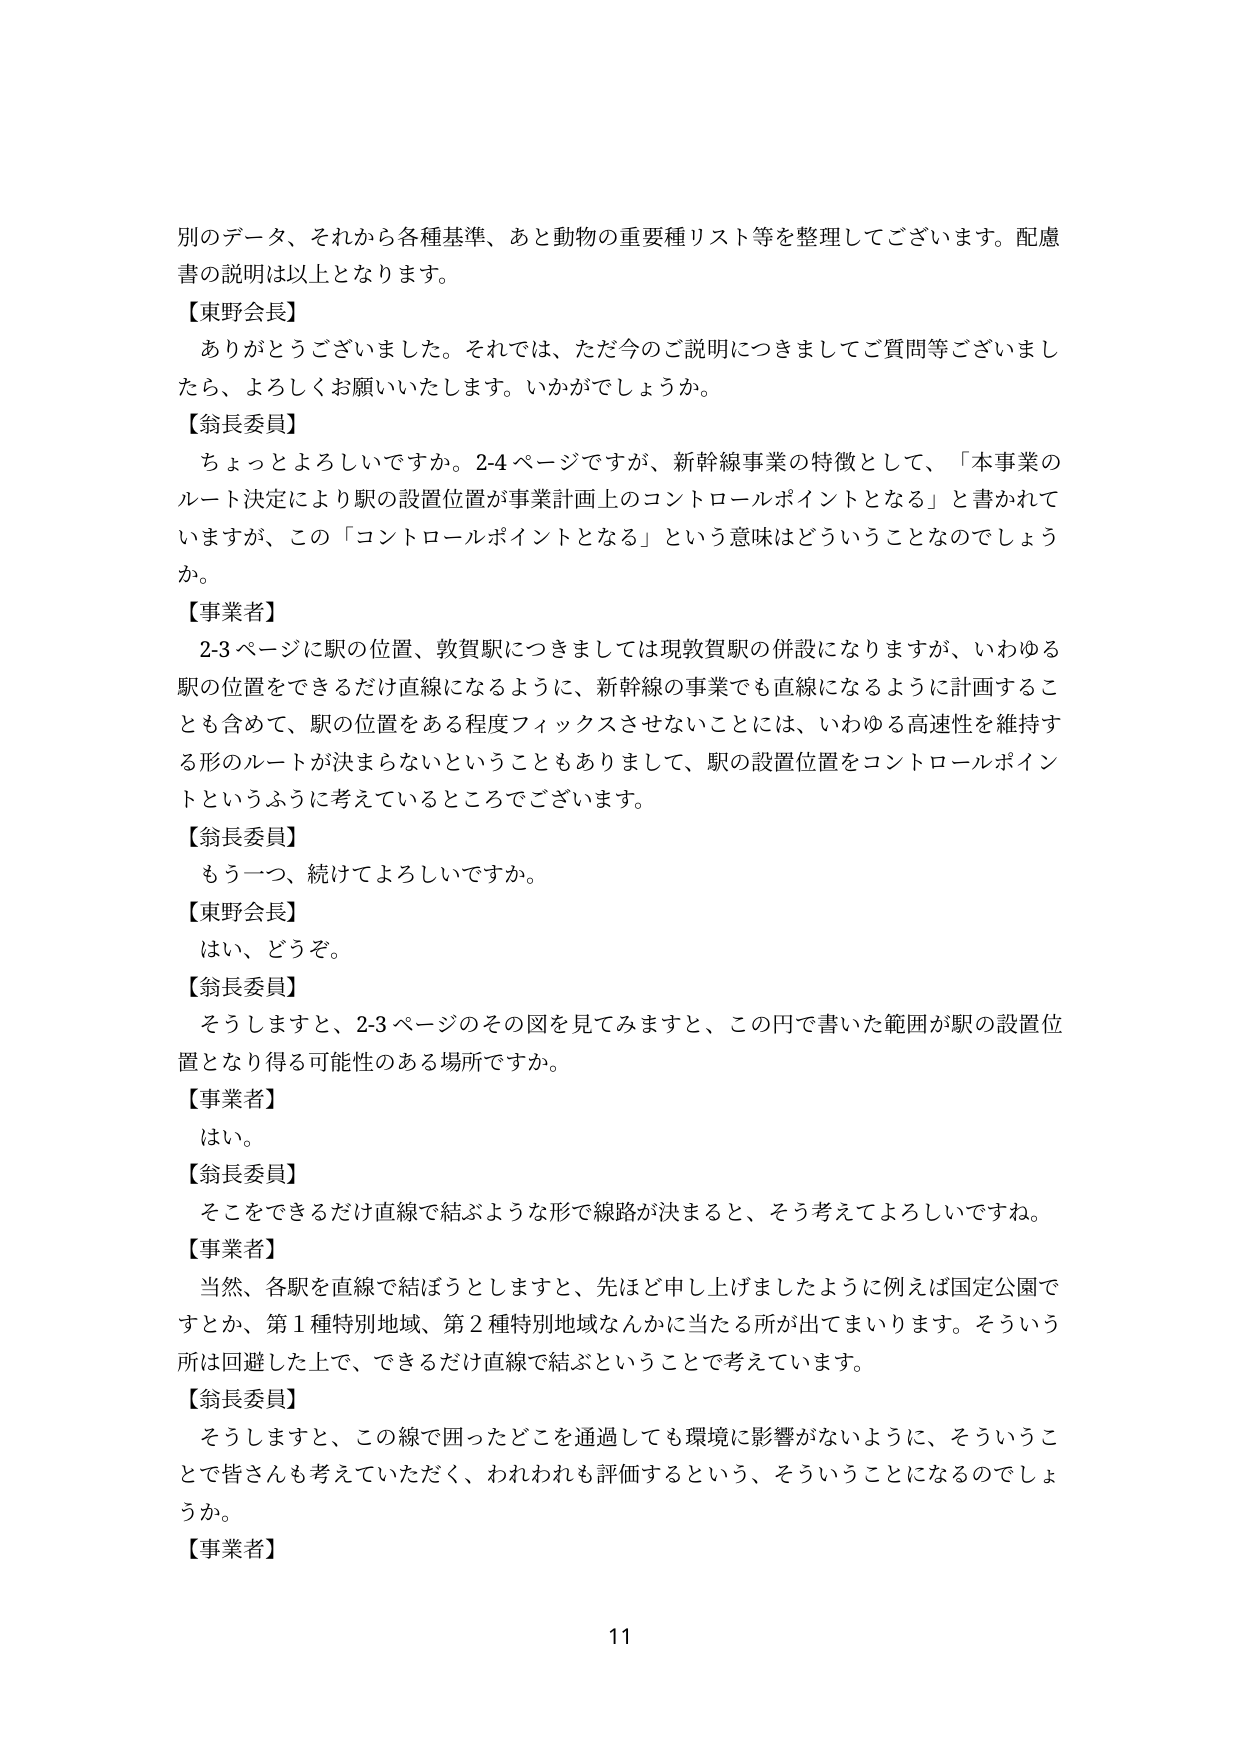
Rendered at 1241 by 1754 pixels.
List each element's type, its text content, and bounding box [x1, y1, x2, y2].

text そうしますと、この線で囲ったどこを通過しても環境に影響がないように、そういうことで皆さんも考えていただく、われわれも評価するという、そういうことになるのでしょうか。 [177, 1417, 1063, 1529]
text そうしますと、2-3ページのその図を見てみますと、この円で書いた範囲が駅の設置位置となり得る可能性のある場所ですか。 [177, 1004, 1063, 1079]
text はい、どうぞ。 [177, 929, 1063, 967]
text 【事業者】 [177, 592, 1063, 629]
text 【翁長委員】 [177, 817, 1063, 854]
text はい。 [177, 1117, 1063, 1154]
text 【翁長委員】 [177, 1154, 1063, 1192]
text 【翁長委員】 [177, 967, 1063, 1004]
text 【事業者】 [177, 1529, 1063, 1567]
text 【東野会長】 [177, 892, 1063, 929]
text 【翁長委員】 [177, 404, 1063, 442]
text 当然、各駅を直線で結ぼうとしますと、先ほど申し上げましたように例えば国定公園ですとか、第１種特別地域、第２種特別地域なんかに当たる所が出てまいります。そういう所は回避した上で、できるだけ直線で結ぶということで考えています。 [177, 1267, 1063, 1379]
text ちょっとよろしいですか。2-4ページですが、新幹線事業の特徴として、「本事業のルート決定により駅の設置位置が事業計画上のコントロールポイントとなる」と書かれていますが、この「コントロールポイントとなる」という意味はどういうことなのでしょうか。 [177, 442, 1063, 592]
text もう一つ、続けてよろしいですか。 [177, 854, 1063, 892]
text 【事業者】 [177, 1229, 1063, 1267]
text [177, 217, 1063, 292]
text 【事業者】 [177, 1079, 1063, 1117]
text 2-3ページに駅の位置、敦賀駅につきましては現敦賀駅の併設になりますが、いわゆる駅の位置をできるだけ直線になるように、新幹線の事業でも直線になるように計画することも含めて、駅の位置をある程度フィックスさせないことには、いわゆる高速性を維持する形のルートが決まらないということもありまして、駅の設置位置をコントロールポイントというふうに考えているところでございます。 [177, 629, 1063, 817]
text 【翁長委員】 [177, 1379, 1063, 1417]
text ありがとうございました。それでは、ただ今のご説明につきましてご質問等ございましたら、よろしくお願いいたします。いかがでしょうか。 [177, 329, 1063, 404]
text そこをできるだけ直線で結ぶような形で線路が決まると、そう考えてよろしいですね。 [177, 1192, 1063, 1229]
text 【東野会長】 [177, 292, 1063, 329]
